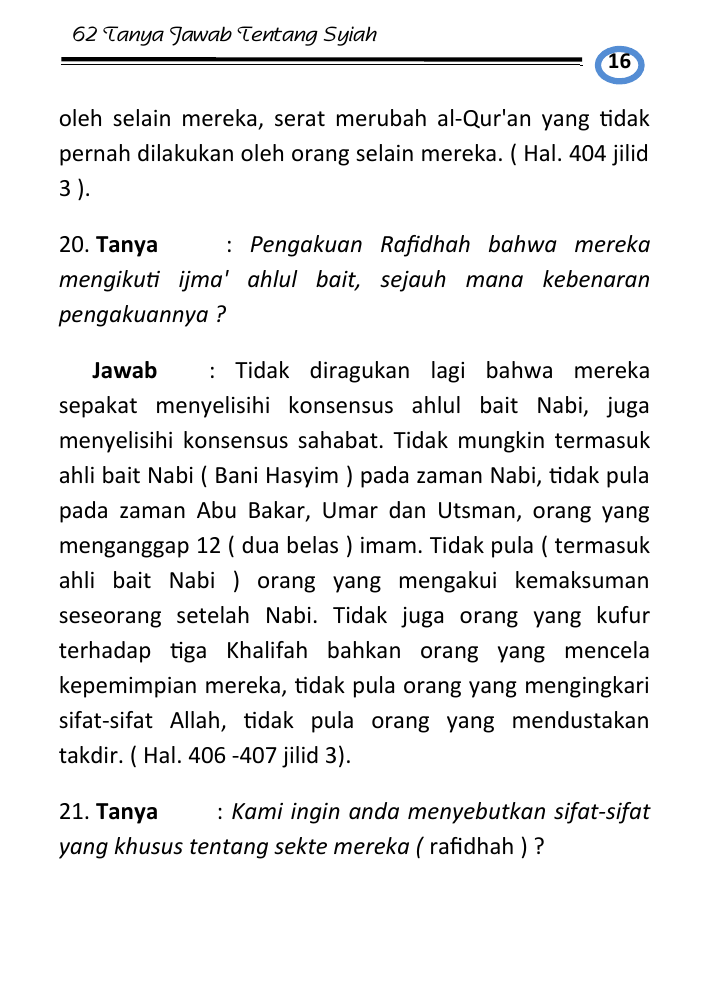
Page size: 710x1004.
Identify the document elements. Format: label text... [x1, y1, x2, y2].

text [58, 102, 651, 203]
text 21. Tanya : Kami ingin anda menyebutkan sifat-sifat yang khusus tentang sekte mereka ( rafidhah ) ? [58, 795, 651, 860]
text Jawab : Tidak diragukan lagi bahwa mereka sepakat menyelisihi konsensus ahlul bait Nabi, juga menyelisihi konsensus sahabat. Tidak mungkin termasuk ahli bait Nabi ( Bani Hasyim ) pada zaman Nabi, tidak pula pada zaman Abu Bakar, Umar dan Utsman, orang yang menganggap 12 ( dua belas ) imam. Tidak pula ( termasuk ahli bait Nabi ) orang yang mengakui kemaksuman seseorang setelah Nabi. Tidak juga orang yang kufur terhadap tiga Khalifah bahkan orang yang mencela kepemimpian mereka, tidak pula orang yang mengingkari sifat-sifat Allah, tidak pula orang yang mendustakan takdir. ( Hal. 406 -407 jilid 3). [58, 354, 651, 769]
text 20. Tanya : Pengakuan Rafidhah bahwa mereka mengikuti ijma' ahlul bait, sejauh mana kebenaran pengakuannya ? [58, 228, 651, 329]
